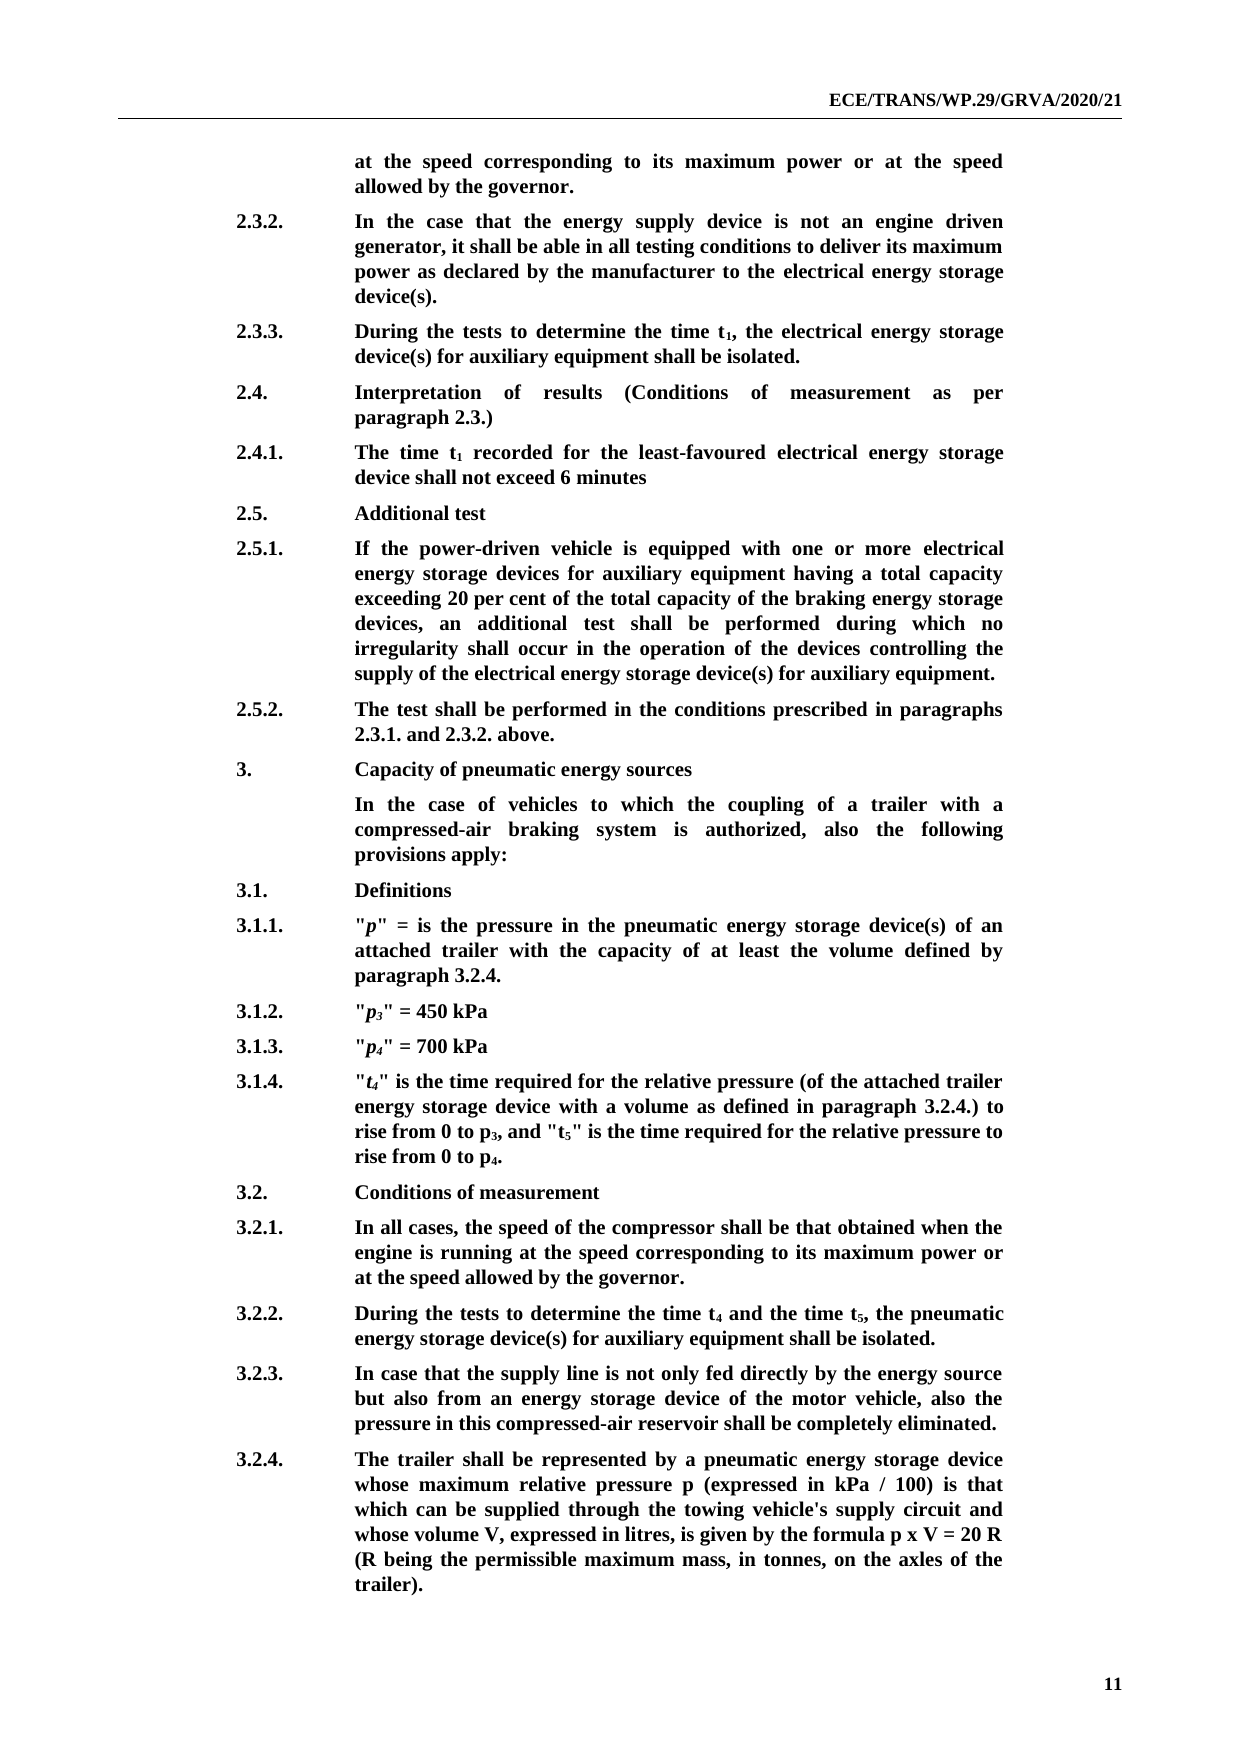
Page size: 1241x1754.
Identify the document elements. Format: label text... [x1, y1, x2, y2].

text 3.2.1. In all cases, the speed of the compressor shall be that obtained when the engine is running at the speed corresponding to its maximum power or at the speed allowed by the governor. [236, 1214, 1004, 1289]
text 3.2.2. During the tests to determine the time t4 and the time t5, the pneumatic energy storage device(s) for auxiliary equipment shall be isolated. [236, 1300, 1004, 1350]
text 3.2.4. The trailer shall be represented by a pneumatic energy storage device whose maximum relative pressure p (expressed in kPa / 100) is that which can be supplied through the towing vehicle's supply circuit and whose volume V, expressed in litres, is given by the formula p x V = 20 R (R being the permissible maximum mass, in tonnes, on the axles of the trailer). [236, 1446, 1004, 1596]
text 2.3.3. During the tests to determine the time t1, the electrical energy storage device(s) for auxiliary equipment shall be isolated. [236, 318, 1004, 368]
text 2.5.2. The test shall be performed in the conditions prescribed in paragraphs 2.3.1. and 2.3.2. above. [236, 696, 1004, 746]
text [236, 148, 1004, 198]
text 3.1.1. "p" = is the pressure in the pneumatic energy storage device(s) of an attached trailer with the capacity of at least the volume defined by paragraph 3.2.4. [236, 912, 1004, 987]
text 2.5.1. If the power-driven vehicle is equipped with one or more electrical energy storage devices for auxiliary equipment having a total capacity exceeding 20 per cent of the total capacity of the braking energy storage devices, an additional test shall be performed during which no irregularity shall occur in the operation of the devices controlling the supply of the electrical energy storage device(s) for auxiliary equipment. [236, 535, 1004, 685]
text 3.1. Definitions [236, 877, 1004, 902]
text 3. Capacity of pneumatic energy sources [236, 756, 1004, 781]
text 2.5. Additional test [236, 500, 1004, 525]
text 2.4. Interpretation of results (Conditions of measurement as per paragraph 2.3.) [236, 379, 1004, 429]
text In the case of vehicles to which the coupling of a trailer with a compressed-air braking system is authorized, also the following provisions apply: [354, 791, 1004, 866]
text 3.1.3. "p4" = 700 kPa [236, 1033, 1004, 1058]
text 3.1.2. "p3" = 450 kPa [236, 998, 1004, 1023]
text 3.1.4. "t4" is the time required for the relative pressure (of the attached trailer energy storage device with a volume as defined in paragraph 3.2.4.) to rise from 0 to p3, and "t5" is the time required for the relative pressure to rise from 0 to p4. [236, 1068, 1004, 1168]
text 3.2.3. In case that the supply line is not only fed directly by the energy source but also from an energy storage device of the motor vehicle, also the pressure in this compressed-air reservoir shall be completely eliminated. [236, 1360, 1004, 1435]
text 2.4.1. The time t1 recorded for the least-favoured electrical energy storage device shall not exceed 6 minutes [236, 439, 1004, 489]
text 2.3.2. In the case that the energy supply device is not an engine driven generator, it shall be able in all testing conditions to deliver its maximum power as declared by the manufacturer to the electrical energy storage device(s). [236, 208, 1004, 308]
text 3.2. Conditions of measurement [236, 1179, 1004, 1204]
